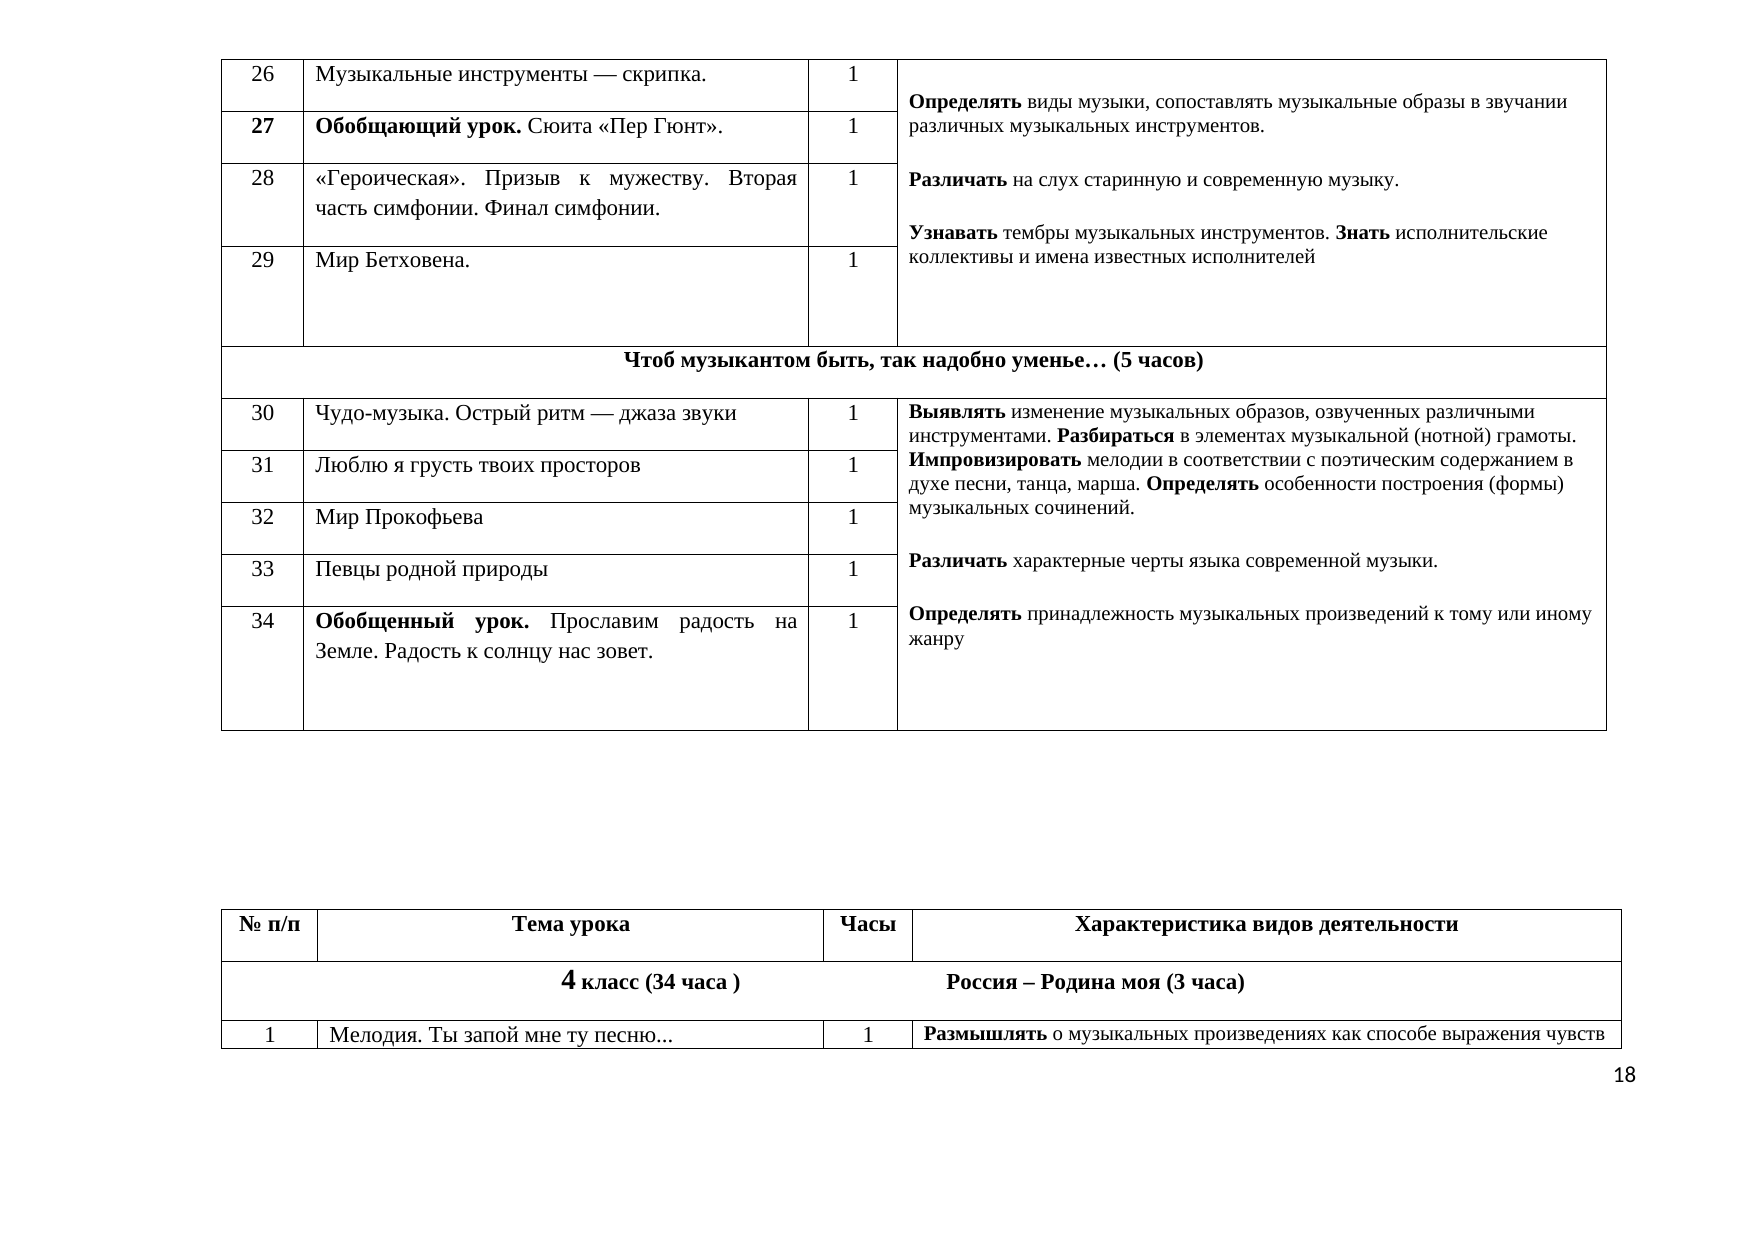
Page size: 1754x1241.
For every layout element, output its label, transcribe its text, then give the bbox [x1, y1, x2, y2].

table_cell 33 [222, 555, 303, 606]
table_cell 1 [809, 112, 897, 163]
table_cell 1 [809, 607, 897, 730]
table_cell 32 [222, 503, 303, 554]
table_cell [913, 1021, 1621, 1048]
table_cell 1 [824, 1021, 912, 1048]
table_header № п/п [222, 910, 317, 961]
table_cell Люблю я грусть твоих просторов [304, 451, 808, 502]
table_cell 27 [222, 112, 303, 163]
table_cell 1 [809, 247, 897, 346]
table_header Часы [824, 910, 912, 961]
table_cell 1 [809, 164, 897, 246]
table_cell Выявлять изменение музыкальных образов, озвученных различными инструментами. Разбираться в элементах музыкальной (нотной) грамоты. Импровизировать мелодии в соответствии с поэтическим содержанием в духе песни, танца, марша. Определять особенности построения (формы) музыкальных сочинений. Различать характерные черты языка современной музыки. Определять принадлежность музыкальных произведений к тому или иному жанру [898, 399, 1606, 730]
table_cell 1 [809, 555, 897, 606]
table_header Тема урока [318, 910, 823, 961]
table_cell Чудо-музыка. Острый ритм — джаза звуки [304, 399, 808, 450]
table_cell Чтоб музыкантом быть, так надобно уменье… (5 часов) [222, 347, 1606, 398]
table_cell Обобщенный урок. Прославим радость на Земле. Радость к солнцу нас зовет. [304, 607, 808, 730]
table_cell 1 [809, 451, 897, 502]
table_cell Мир Прокофьева [304, 503, 808, 554]
table_cell 1 [809, 60, 897, 111]
table_cell «Героическая». Призыв к мужеству. Вторая часть симфонии. Финал симфонии. [304, 164, 808, 246]
table_cell 31 [222, 451, 303, 502]
table_cell Музыкальные инструменты — скрипка. [304, 60, 808, 111]
table_cell Обобщающий урок. Сюита «Пер Гюнт». [304, 112, 808, 163]
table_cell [318, 1021, 823, 1048]
table_cell 30 [222, 399, 303, 450]
table_cell 28 [222, 164, 303, 246]
table_cell Мир Бетховена. [304, 247, 808, 346]
table_cell 29 [222, 247, 303, 346]
table_cell 1 [222, 1021, 317, 1048]
table_cell 4 класс (34 часа ) Россия – Родина моя (3 часа) [222, 962, 1621, 1020]
table_header Характеристика видов деятельности [913, 910, 1621, 961]
table_cell 34 [222, 607, 303, 730]
table_cell 1 [809, 399, 897, 450]
table_cell Певцы родной природы [304, 555, 808, 606]
table_cell 1 [809, 503, 897, 554]
table_cell 26 [222, 60, 303, 111]
